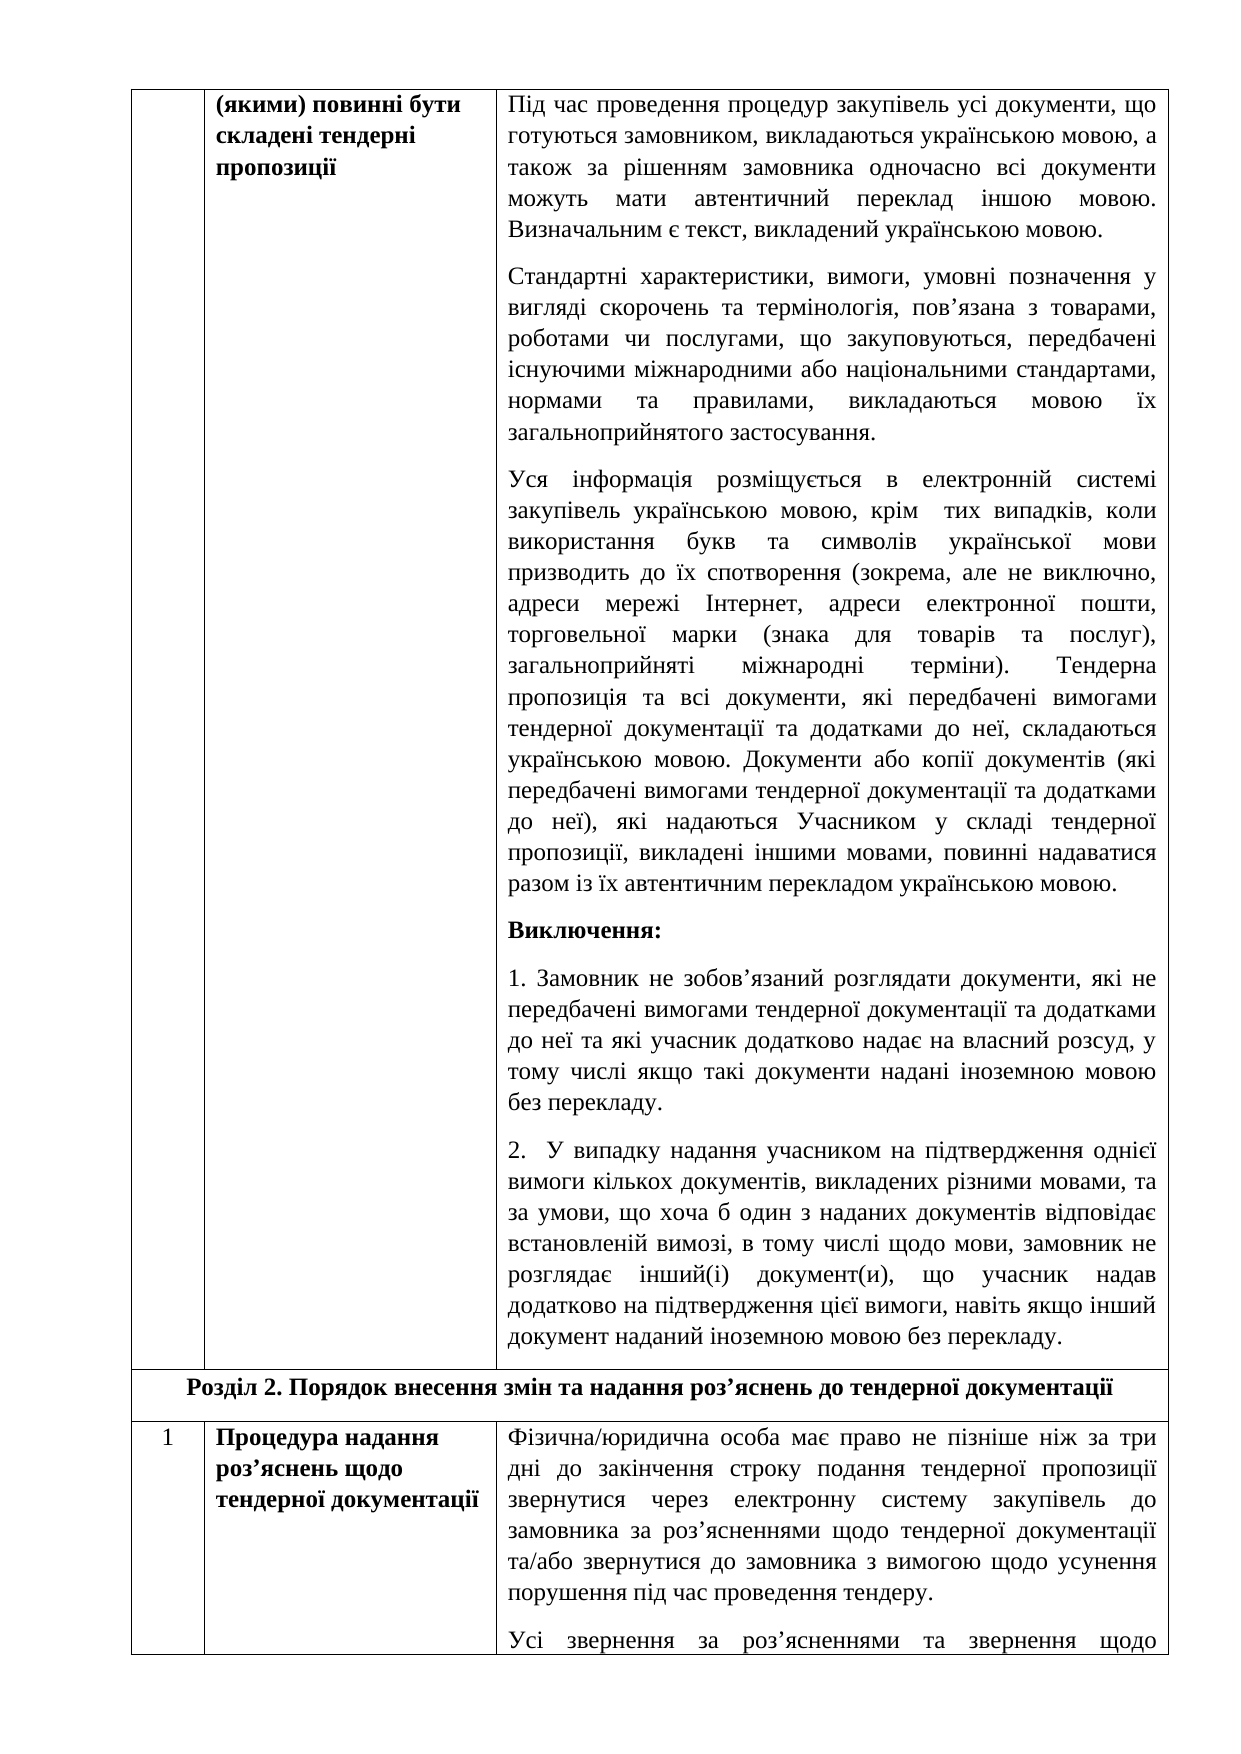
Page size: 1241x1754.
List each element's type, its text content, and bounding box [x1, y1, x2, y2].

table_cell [205, 90, 496, 1369]
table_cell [497, 1422, 1168, 1654]
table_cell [205, 1422, 496, 1654]
table_cell 7 [132, 90, 204, 1369]
table_cell 1 [132, 1422, 204, 1654]
table_cell Розділ 2. Порядок внесення змін та надання роз’яснень до тендерної документації [132, 1370, 1168, 1421]
